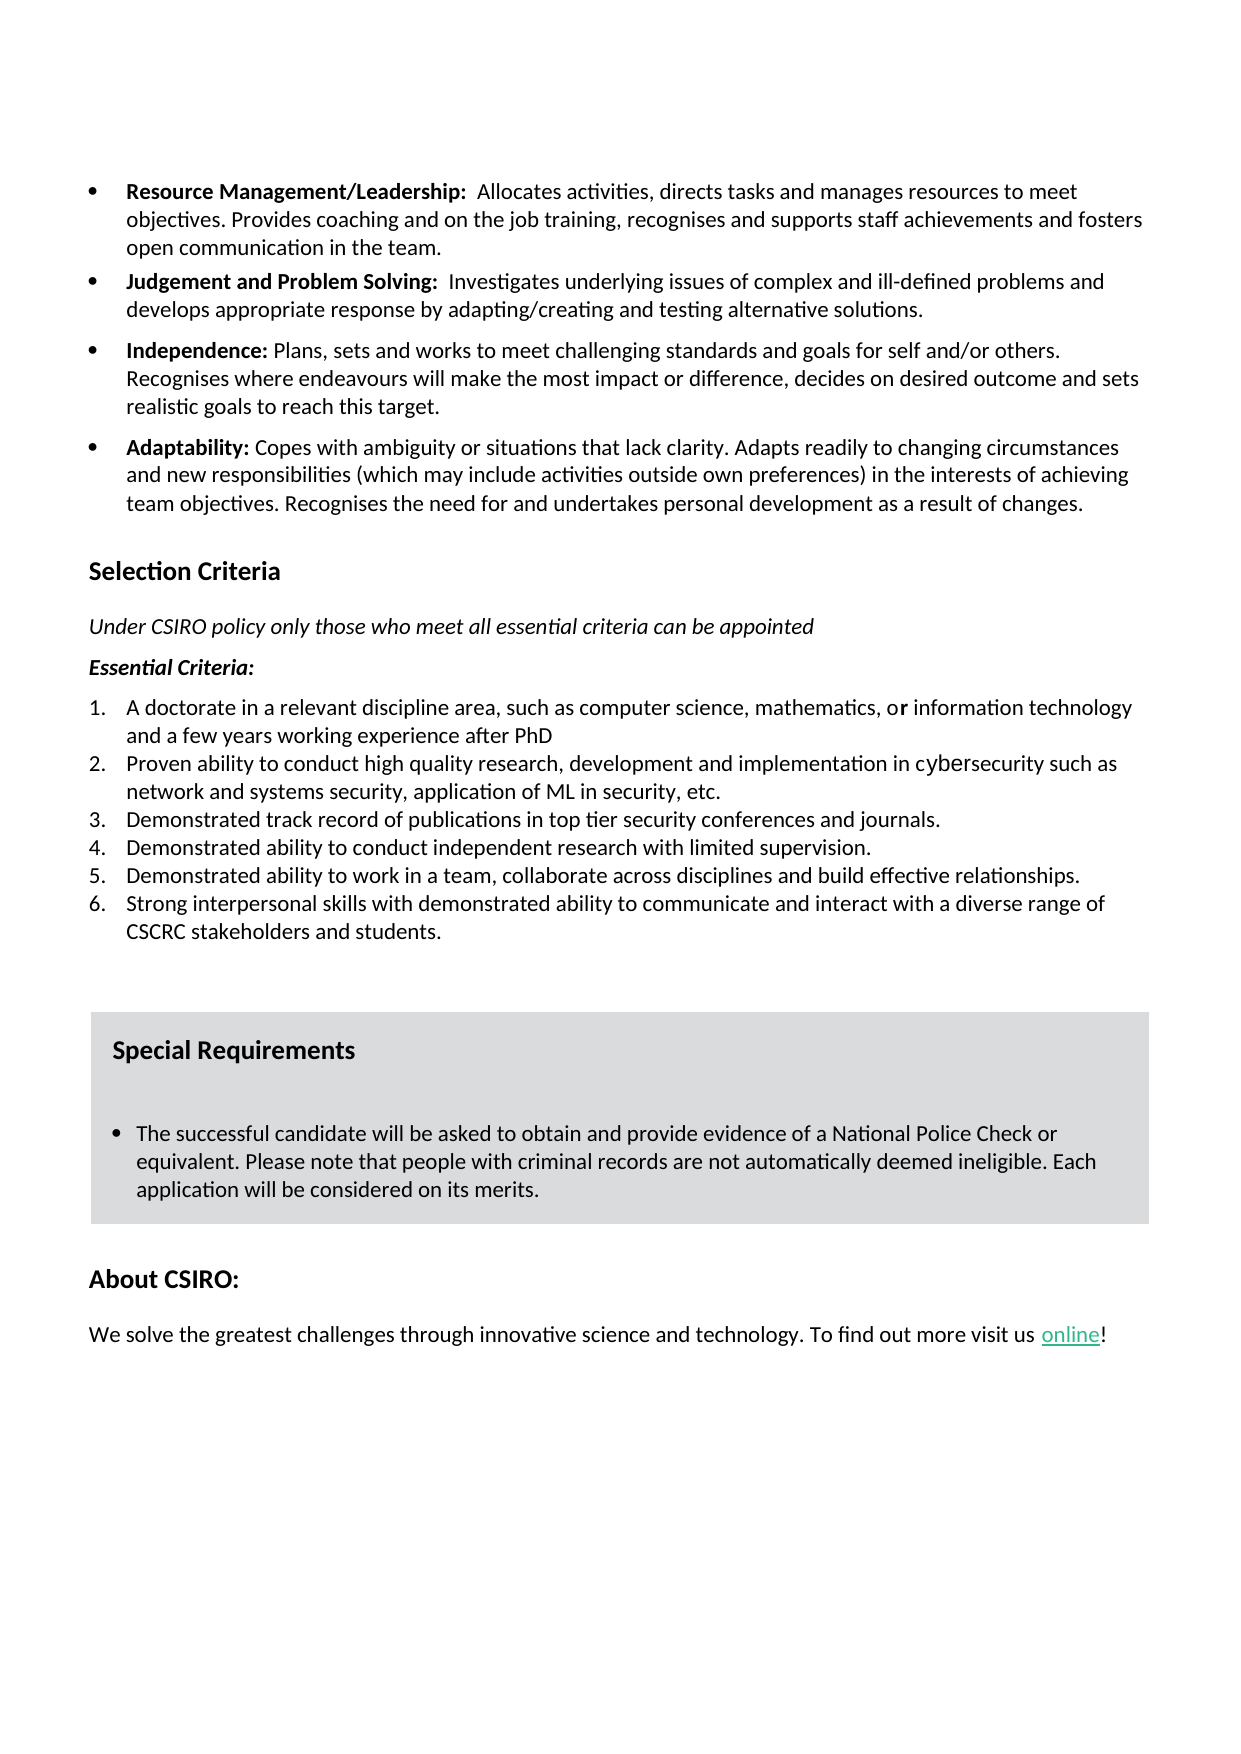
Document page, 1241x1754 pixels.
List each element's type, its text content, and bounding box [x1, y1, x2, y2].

text Under CSIRO policy only those who meet all essential criteria can be appointed [89, 612, 1152, 640]
list Demonstrated ability to conduct independent research with limited supervision. [89, 833, 1152, 861]
list Independence: Plans, sets and works to meet challenging standards and goals for self and/or others. Recognises where endeavours will make the most impact or difference, decides on desired outcome and sets realistic goals to reach this target. [89, 336, 1152, 420]
list The successful candidate will be asked to obtain and provide evidence of a National Police Check or equivalent. Please note that people with criminal records are not automatically deemed ineligible. Each application will be considered on its merits. [91, 1097, 1149, 1224]
list Resource Management/Leadership: Allocates activities, directs tasks and manages resources to meet objectives. Provides coaching and on the job training, recognises and supports staff achievements and fosters open communication in the team. [89, 177, 1152, 261]
list Selection Criteria [89, 554, 1152, 587]
list Proven ability to conduct high quality research, development and implementation in cybersecurity such as network and systems security, application of ML in security, etc. [89, 749, 1152, 805]
text We solve the greatest challenges through innovative science and technology. To find out more visit us online! [89, 1320, 1152, 1348]
list Demonstrated ability to work in a team, collaborate across disciplines and build effective relationships. [89, 861, 1152, 889]
text Essential Criteria: [89, 653, 1152, 681]
list Strong interpersonal skills with demonstrated ability to communicate and interact with a diverse range of CSCRC stakeholders and students. [89, 889, 1152, 945]
list Demonstrated track record of publications in top tier security conferences and journals. [89, 805, 1152, 833]
list Judgement and Problem Solving: Investigates underlying issues of complex and ill-defined problems and develops appropriate response by adapting/creating and testing alternative solutions. [89, 267, 1152, 323]
list A doctorate in a relevant discipline area, such as computer science, mathematics, or information technology and a few years working experience after PhD [89, 693, 1152, 749]
text Special Requirements [91, 1012, 1149, 1066]
list Adaptability: Copes with ambiguity or situations that lack clarity. Adapts readily to changing circumstances and new responsibilities (which may include activities outside own preferences) in the interests of achieving team objectives. Recognises the need for and undertakes personal development as a result of changes. [89, 433, 1152, 517]
list About CSIRO: [89, 1262, 1152, 1295]
